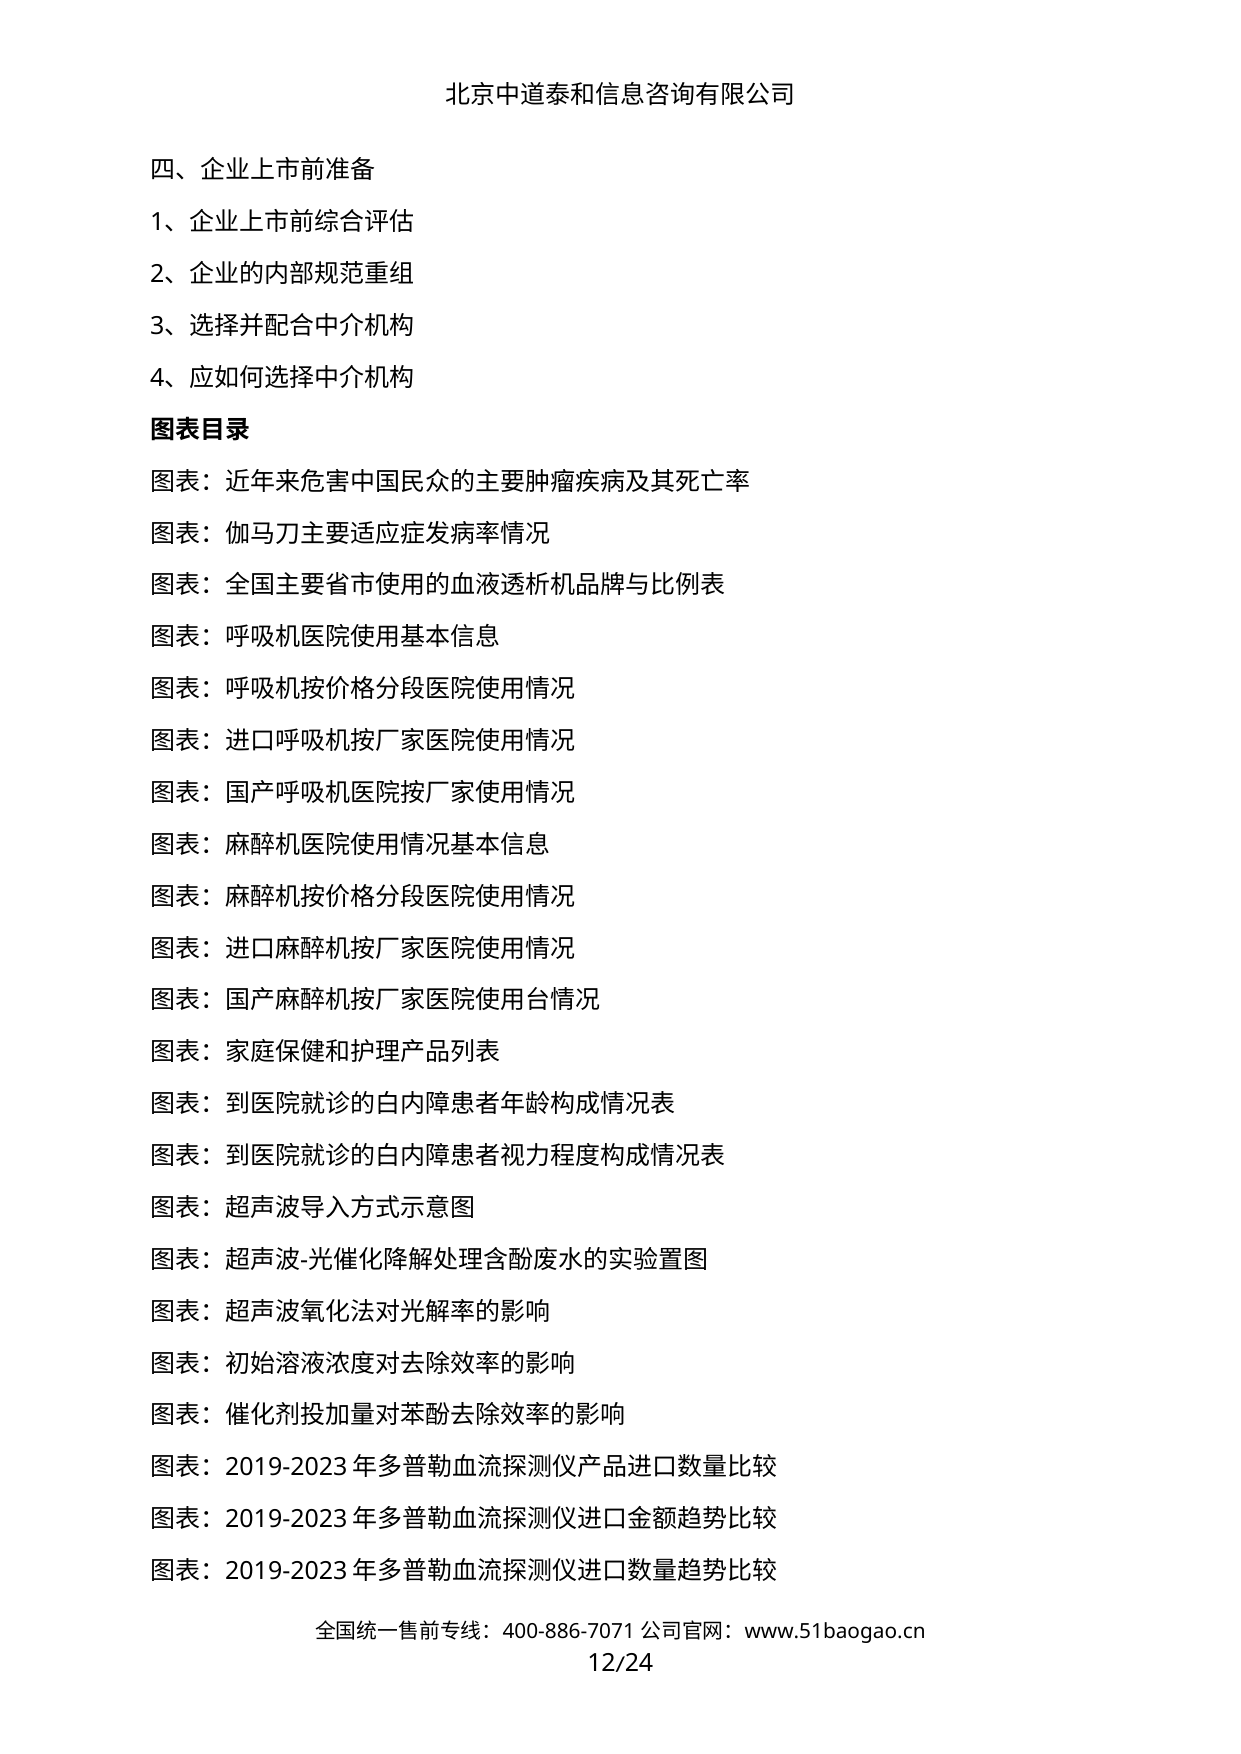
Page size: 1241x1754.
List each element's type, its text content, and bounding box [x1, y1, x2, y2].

text 图表：麻醉机医院使用情况基本信息 [150, 824, 1090, 861]
text 图表：麻醉机按价格分段医院使用情况 [150, 876, 1090, 912]
text 图表：催化剂投加量对苯酚去除效率的影响 [150, 1395, 1090, 1431]
text 图表：近年来危害中国民众的主要肿瘤疾病及其死亡率 [150, 461, 1090, 497]
text 图表：国产呼吸机医院按厂家使用情况 [150, 772, 1090, 809]
text 2、企业的内部规范重组 [150, 254, 1090, 290]
text 图表：呼吸机按价格分段医院使用情况 [150, 669, 1090, 705]
text 图表：全国主要省市使用的血液透析机品牌与比例表 [150, 565, 1090, 601]
text 图表：2019-2023年多普勒血流探测仪产品进口数量比较 [150, 1447, 1090, 1483]
text 图表目录 [150, 409, 1090, 446]
text 图表：超声波-光催化降解处理含酚废水的实验置图 [150, 1239, 1090, 1276]
text 图表：2019-2023年多普勒血流探测仪进口数量趋势比较 [150, 1551, 1090, 1587]
text 图表：国产麻醉机按厂家医院使用台情况 [150, 980, 1090, 1016]
text 3、选择并配合中介机构 [150, 306, 1090, 342]
text 图表：进口麻醉机按厂家医院使用情况 [150, 928, 1090, 964]
text 图表：呼吸机医院使用基本信息 [150, 617, 1090, 653]
text 图表：进口呼吸机按厂家医院使用情况 [150, 721, 1090, 757]
text 四、企业上市前准备 [150, 150, 1090, 186]
text 图表：伽马刀主要适应症发病率情况 [150, 513, 1090, 549]
text 图表：到医院就诊的白内障患者视力程度构成情况表 [150, 1136, 1090, 1172]
text 图表：到医院就诊的白内障患者年龄构成情况表 [150, 1084, 1090, 1120]
text 图表：家庭保健和护理产品列表 [150, 1032, 1090, 1068]
text 4、应如何选择中介机构 [150, 357, 1090, 394]
text 图表：初始溶液浓度对去除效率的影响 [150, 1343, 1090, 1379]
text 图表：超声波导入方式示意图 [150, 1187, 1090, 1224]
text 图表：超声波氧化法对光解率的影响 [150, 1291, 1090, 1327]
text 1、企业上市前综合评估 [150, 202, 1090, 238]
text 图表：2019-2023年多普勒血流探测仪进口金额趋势比较 [150, 1499, 1090, 1535]
